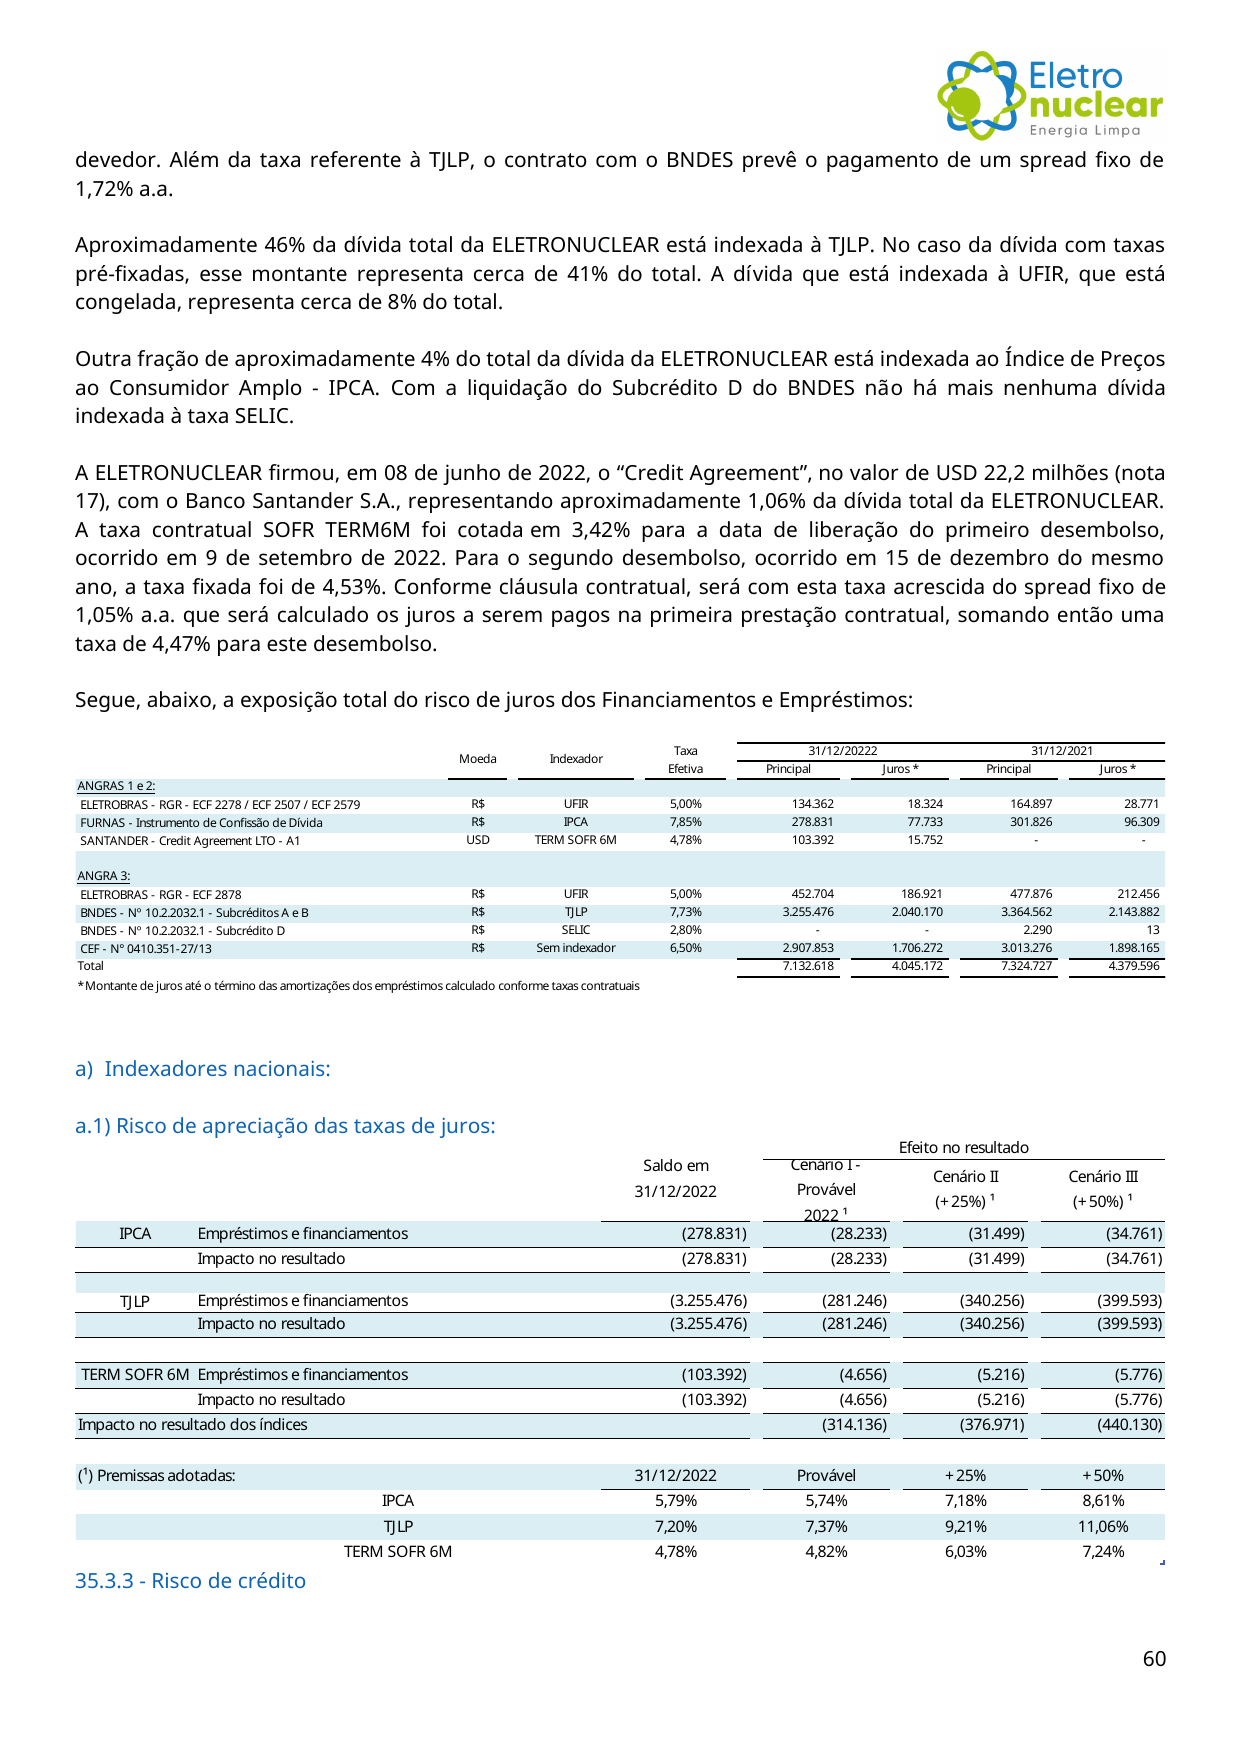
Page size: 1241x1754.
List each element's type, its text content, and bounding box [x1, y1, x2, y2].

list Indexadores nacionais: [75, 1054, 1166, 1082]
text a.1) Risco de apreciação das taxas de juros: [75, 1111, 1166, 1139]
text Aproximadamente 46% da dívida total da ELETRONUCLEAR está indexada à TJLP. No caso da dívida com taxas pré-fixadas, esse montante representa cerca de 41% do total. A dívida que está indexada à UFIR, que está congelada, representa cerca de 8% do total. [75, 231, 1166, 316]
text Segue, abaixo, a exposição total do risco de juros dos Financiamentos e Empréstimos: [75, 686, 1166, 714]
text 35.3.3 - Risco de crédito [75, 1566, 1166, 1594]
text A ELETRONUCLEAR firmou, em 08 de junho de 2022, o “Credit Agreement”, no valor de USD 22,2 milhões (nota 17), com o Banco Santander S.A., representando aproximadamente 1,06% da dívida total da ELETRONUCLEAR. A taxa contratual SOFR TERM6M foi cotada em 3,42% para a data de liberação do primeiro desembolso, ocorrido em 9 de setembro de 2022. Para o segundo desembolso, ocorrido em 15 de dezembro do mesmo ano, a taxa fixada foi de 4,53%. Conforme cláusula contratual, será com esta taxa acrescida do spread fixo de 1,05% a.a. que será calculado os juros a serem pagos na primeira prestação contratual, somando então uma taxa de 4,47% para este desembolso. [75, 458, 1166, 657]
text Outra fração de aproximadamente 4% do total da dívida da ELETRONUCLEAR está indexada ao Índice de Preços ao Consumidor Amplo - IPCA. Com a liquidação do Subcrédito D do BNDES não há mais nenhuma dívida indexada à taxa SELIC. [75, 344, 1166, 430]
picture [934, 47, 1167, 146]
